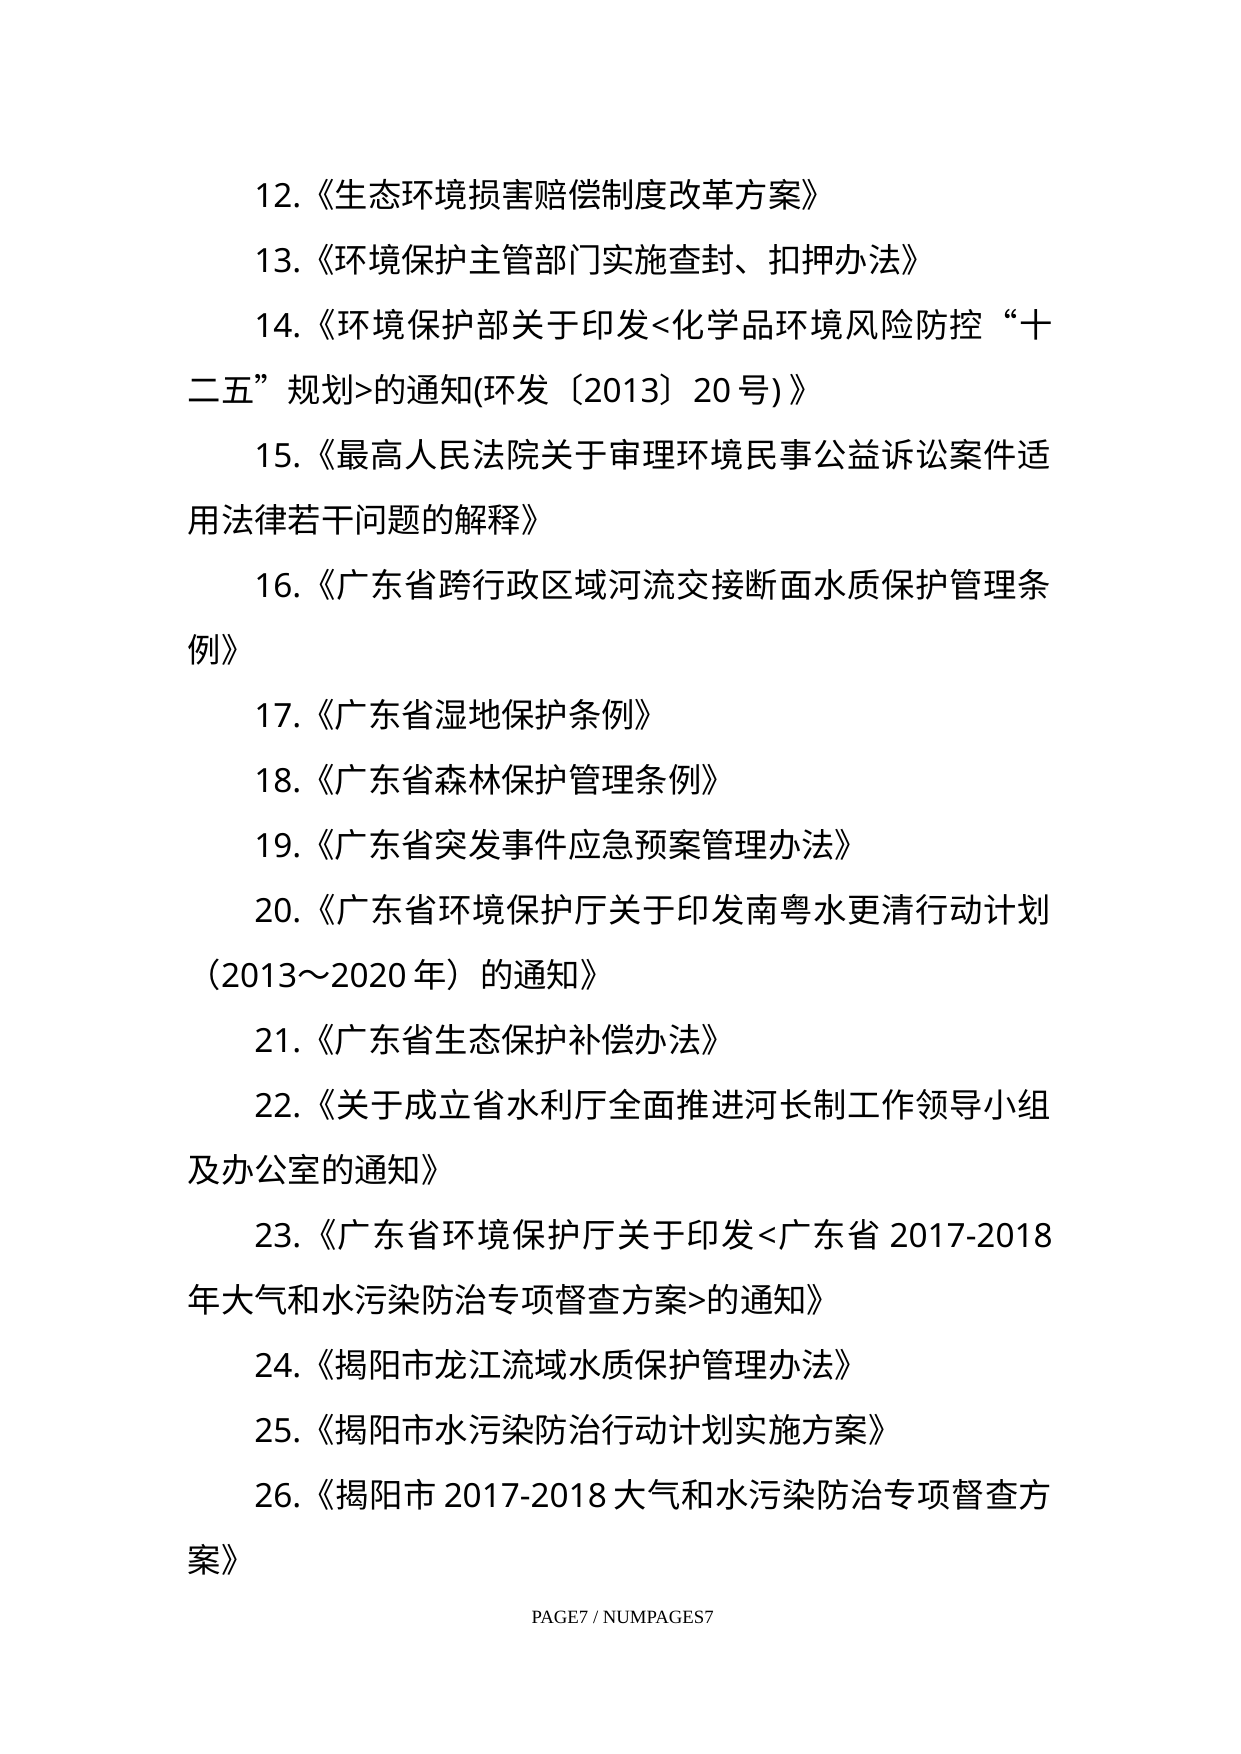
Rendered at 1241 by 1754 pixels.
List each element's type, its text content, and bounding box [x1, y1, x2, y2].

text 26.《揭阳市2017-2018大气和水污染防治专项督查方案》 [187, 1460, 1053, 1590]
text 20.《广东省环境保护厅关于印发南粤水更清行动计划（2013～2020年）的通知》 [187, 875, 1053, 1005]
text 17.《广东省湿地保护条例》 [187, 680, 1053, 745]
text 18.《广东省森林保护管理条例》 [187, 745, 1053, 810]
text 21.《广东省生态保护补偿办法》 [187, 1005, 1053, 1070]
text 12.《生态环境损害赔偿制度改革方案》 [187, 160, 1053, 225]
text 23.《广东省环境保护厅关于印发<广东省2017-2018年大气和水污染防治专项督查方案>的通知》 [187, 1200, 1053, 1330]
text 13.《环境保护主管部门实施查封、扣押办法》 [187, 225, 1053, 290]
list 25.《揭阳市水污染防治行动计划实施方案》 [187, 1395, 1053, 1460]
text 15.《最高人民法院关于审理环境民事公益诉讼案件适用法律若干问题的解释》 [187, 420, 1053, 550]
text 16.《广东省跨行政区域河流交接断面水质保护管理条例》 [187, 550, 1053, 680]
text 14.《环境保护部关于印发<化学品环境风险防控“十二五”规划>的通知(环发〔2013〕20号) 》 [187, 290, 1053, 420]
list 24.《揭阳市龙江流域水质保护管理办法》 [187, 1330, 1053, 1395]
text 19.《广东省突发事件应急预案管理办法》 [187, 810, 1053, 875]
text 22.《关于成立省水利厅全面推进河长制工作领导小组及办公室的通知》 [187, 1070, 1053, 1200]
